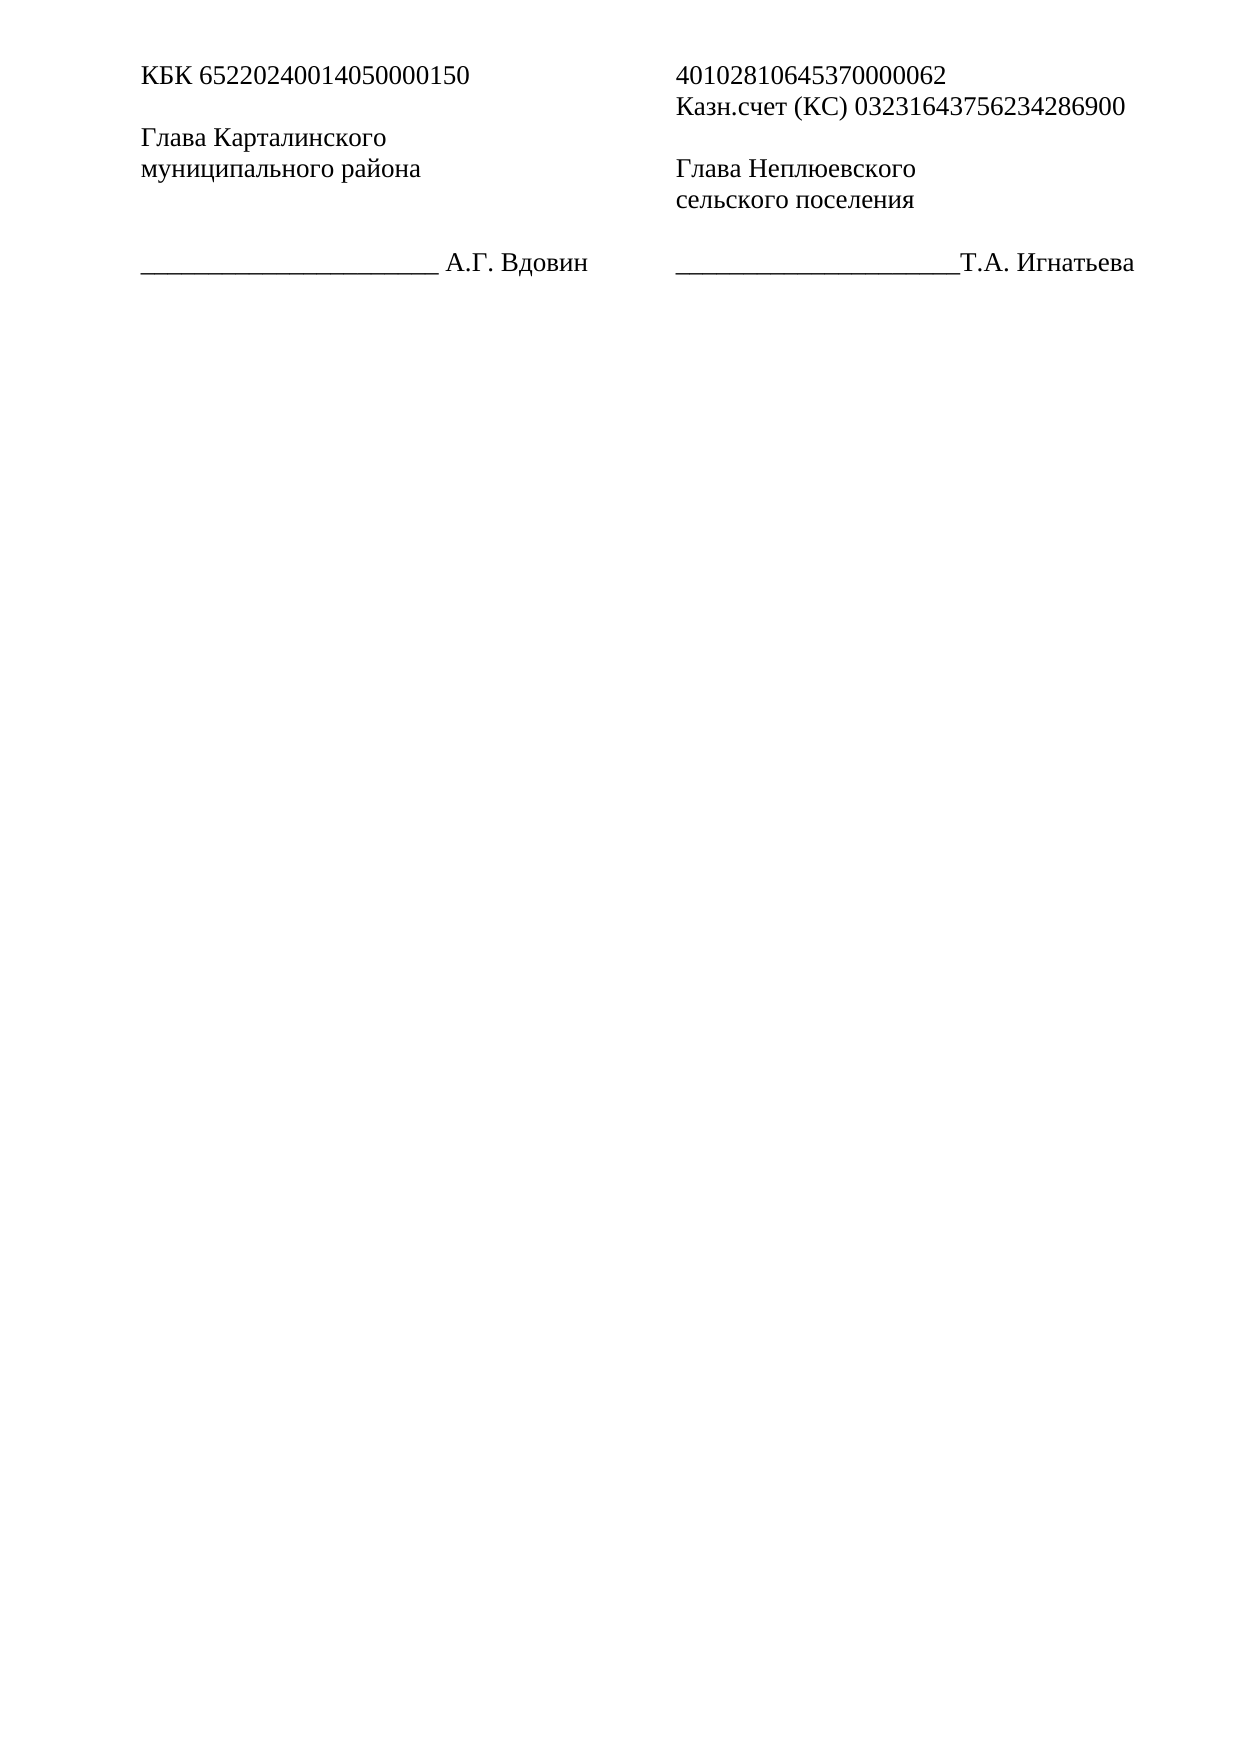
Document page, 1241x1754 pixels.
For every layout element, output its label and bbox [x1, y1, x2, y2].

table_header [107, 59, 1240, 332]
